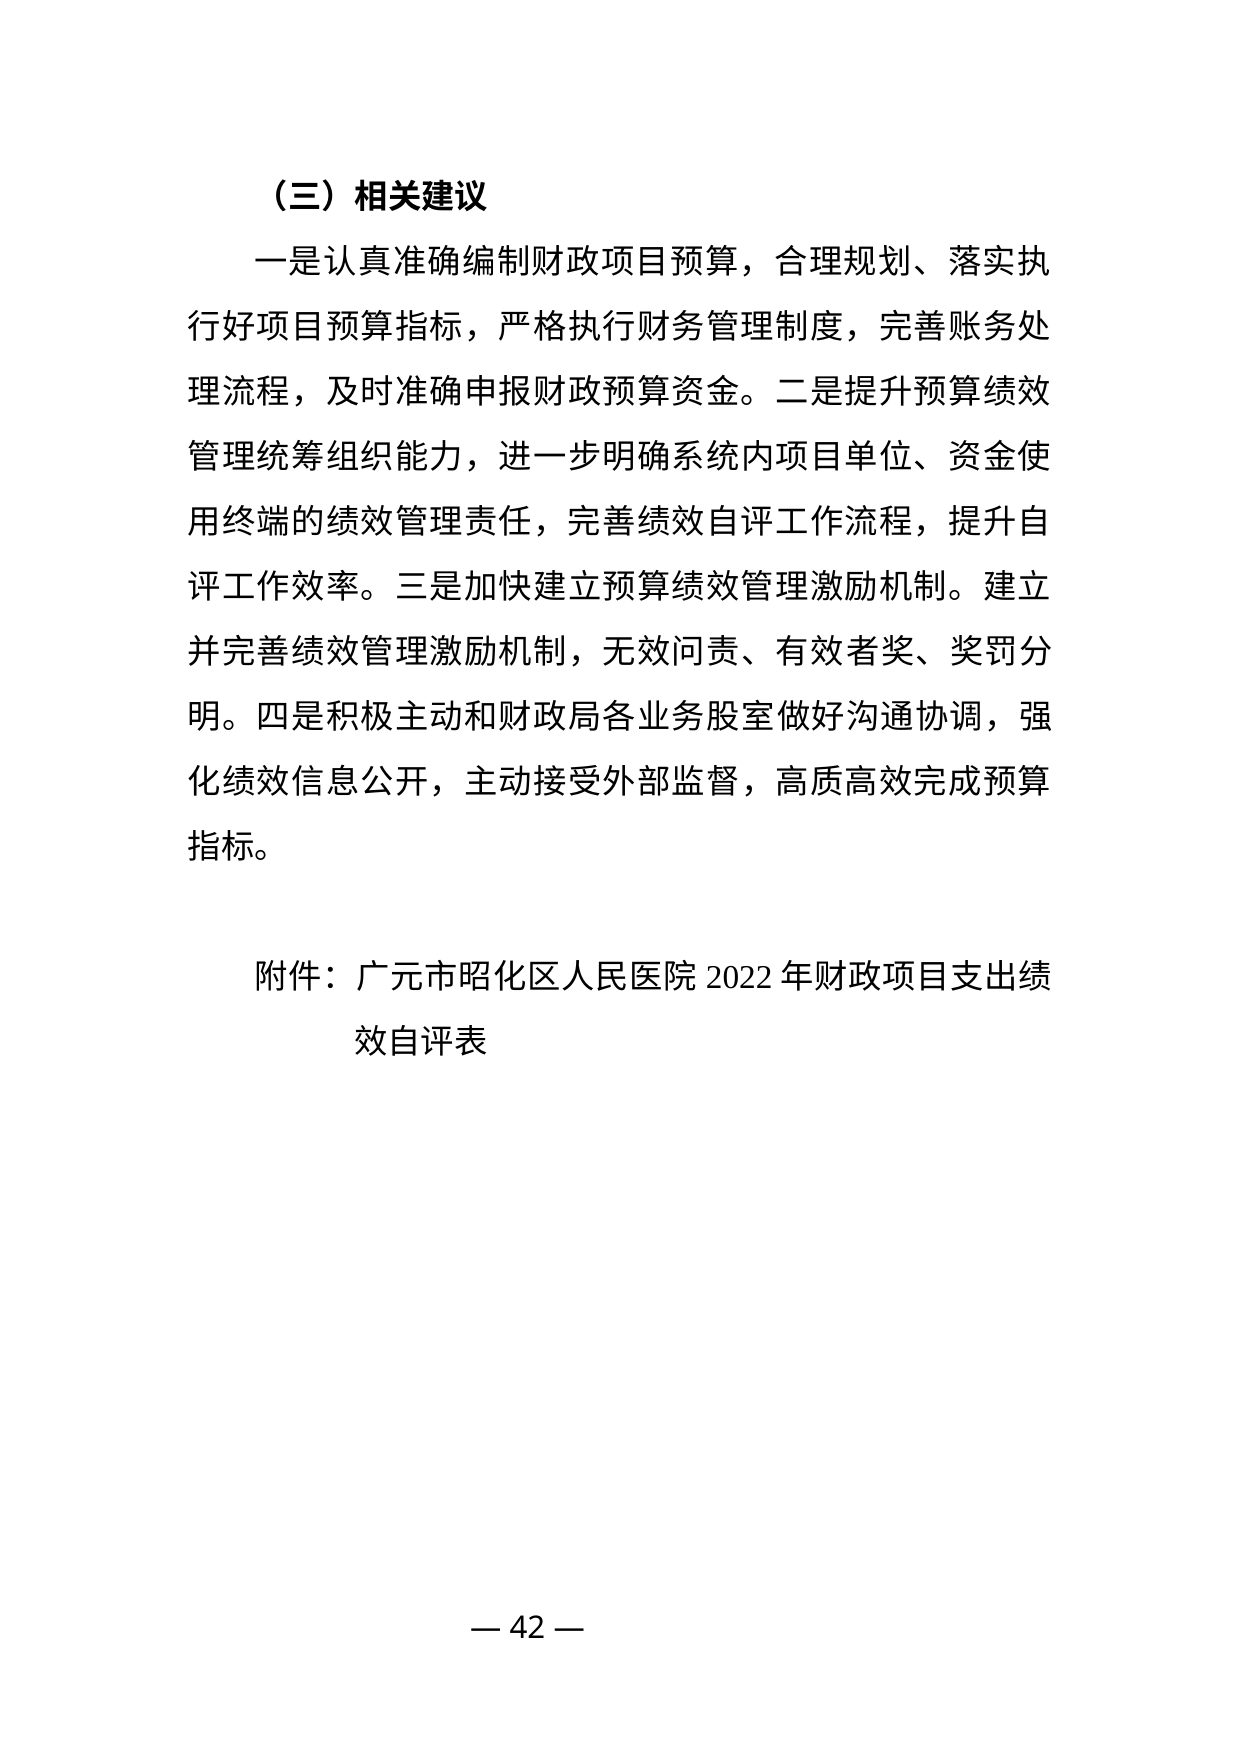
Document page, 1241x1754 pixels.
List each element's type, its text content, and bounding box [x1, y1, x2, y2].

text 附件：广元市昭化区人民医院2022年财政项目支出绩效自评表 [254, 942, 1053, 1072]
list （三）相关建议 [187, 162, 1053, 227]
text 一是认真准确编制财政项目预算，合理规划、落实执行好项目预算指标，严格执行财务管理制度，完善账务处理流程，及时准确申报财政预算资金。二是提升预算绩效管理统筹组织能力，进一步明确系统内项目单位、资金使用终端的绩效管理责任，完善绩效自评工作流程，提升自评工作效率。三是加快建立预算绩效管理激励机制。建立并完善绩效管理激励机制，无效问责、有效者奖、奖罚分明。四是积极主动和财政局各业务股室做好沟通协调，强化绩效信息公开，主动接受外部监督，高质高效完成预算指标。 [187, 227, 1053, 877]
